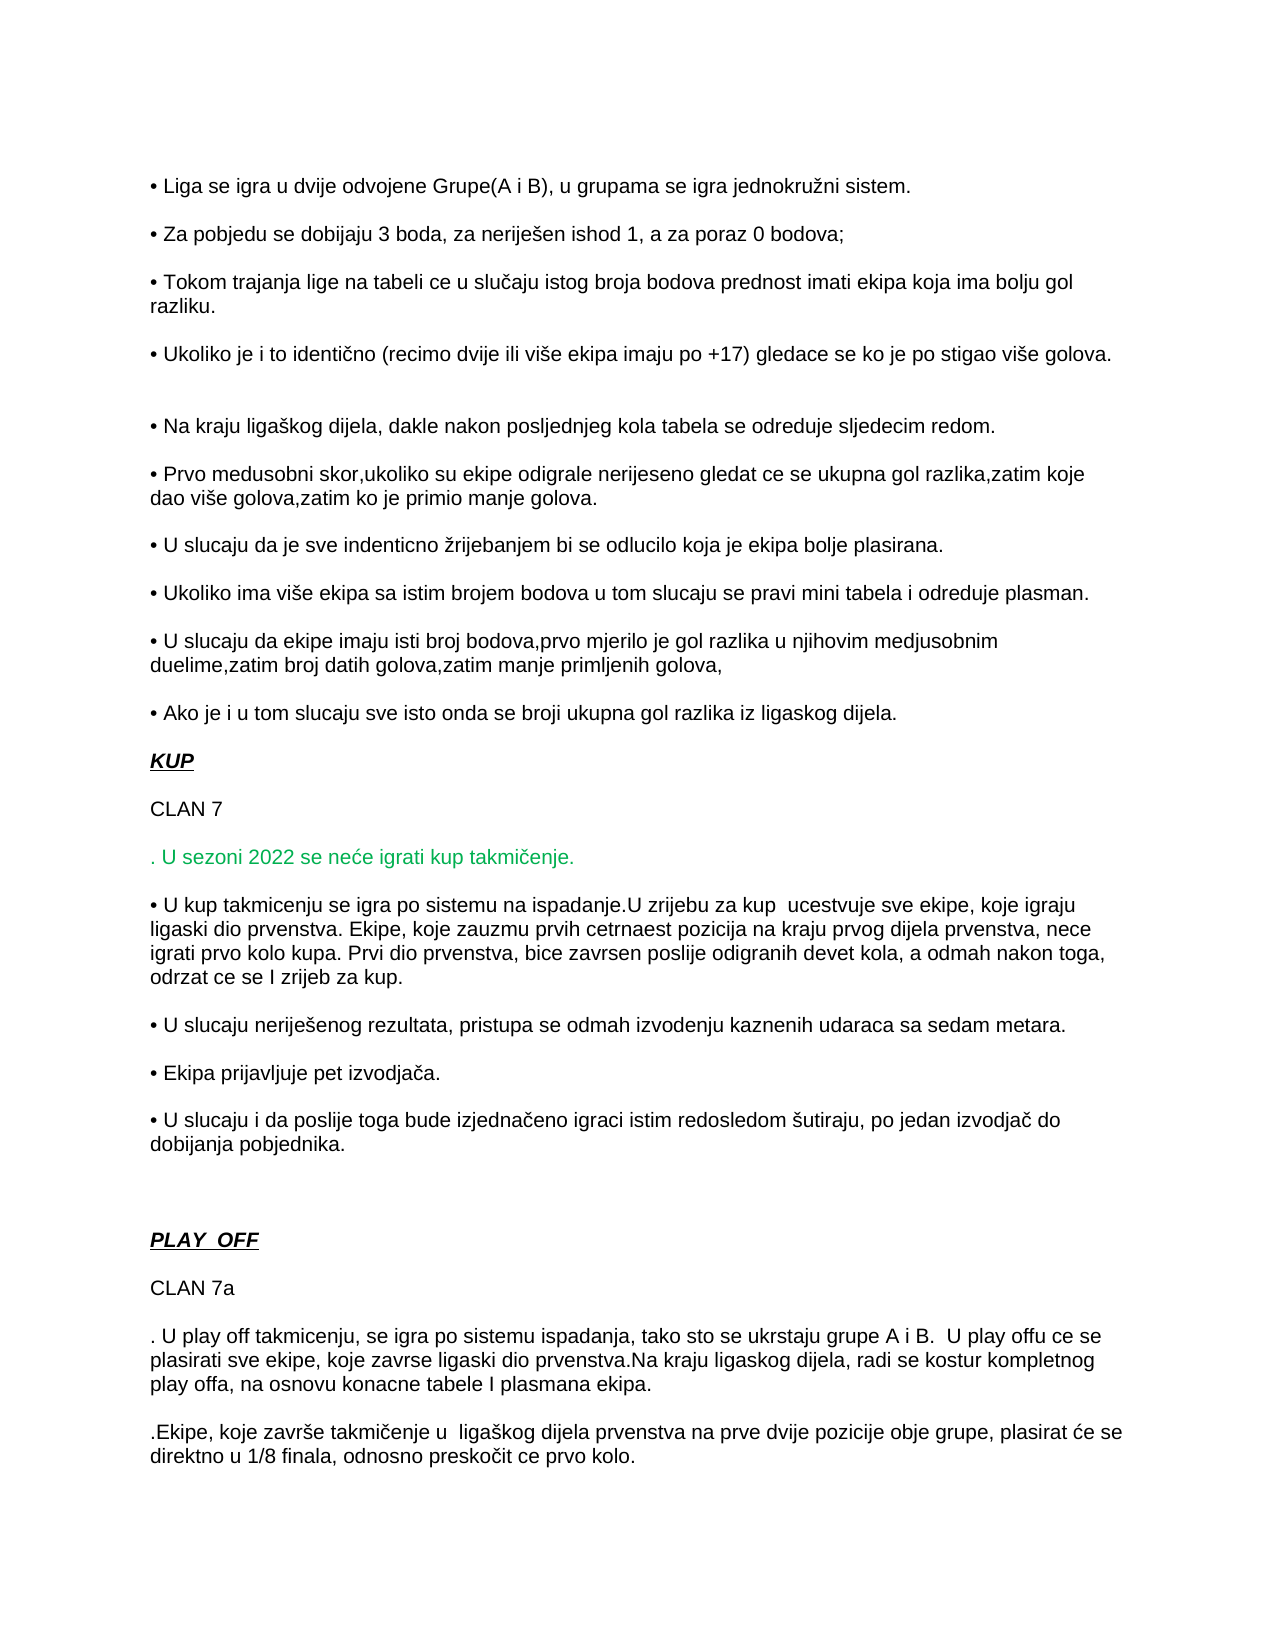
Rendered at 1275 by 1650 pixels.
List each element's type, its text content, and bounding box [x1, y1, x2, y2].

text • U slucaju i da poslije toga bude izjednačeno igraci istim redosledom šutiraju, po jedan izvodjač do dobijanja pobjednika. [150, 1108, 1125, 1156]
text . U sezoni 2022 se neće igrati kup takmičenje. [150, 845, 1125, 869]
text .Ekipe, koje završe takmičenje u ligaškog dijela prvenstva na prve dvije pozicije obje grupe, plasirat će se direktno u 1/8 finala, odnosno preskočit ce prvo kolo. [150, 1420, 1125, 1468]
text • Liga se igra u dvije odvojene Grupe(A i B), u grupama se igra jednokružni sistem. [150, 174, 1125, 198]
text . U play off takmicenju, se igra po sistemu ispadanja, tako sto se ukrstaju grupe A i B. U play offu ce se plasirati sve ekipe, koje zavrse ligaski dio prvenstva.Na kraju ligaskog dijela, radi se kostur kompletnog play offa, na osnovu konacne tabele I plasmana ekipa. [150, 1324, 1125, 1396]
text • U slucaju neriješenog rezultata, pristupa se odmah izvodenju kaznenih udaraca sa sedam metara. [150, 1012, 1125, 1036]
text PLAY OFF [150, 1228, 1125, 1252]
text • U slucaju da je sve indenticno žrijebanjem bi se odlucilo koja je ekipa bolje plasirana. [150, 533, 1125, 557]
text CLAN 7a [150, 1276, 1125, 1300]
text • Ako je i u tom slucaju sve isto onda se broji ukupna gol razlika iz ligaskog dijela. [150, 701, 1125, 725]
text • Za pobjedu se dobijaju 3 boda, za neriješen ishod 1, a za poraz 0 bodova; [150, 222, 1125, 246]
text • Ekipa prijavljuje pet izvodjača. [150, 1060, 1125, 1084]
text • U slucaju da ekipe imaju isti broj bodova,prvo mjerilo je gol razlika u njihovim medjusobnim duelime,zatim broj datih golova,zatim manje primljenih golova, [150, 629, 1125, 677]
text • Tokom trajanja lige na tabeli ce u slučaju istog broja bodova prednost imati ekipa koja ima bolju gol razliku. [150, 270, 1125, 318]
text • Ukoliko ima više ekipa sa istim brojem bodova u tom slucaju se pravi mini tabela i odreduje plasman. [150, 581, 1125, 605]
text • U kup takmicenju se igra po sistemu na ispadanje.U zrijebu za kup ucestvuje sve ekipe, koje igraju ligaski dio prvenstva. Ekipe, koje zauzmu prvih cetrnaest pozicija na kraju prvog dijela prvenstva, nece igrati prvo kolo kupa. Prvi dio prvenstva, bice zavrsen poslije odigranih devet kola, a odmah nakon toga, odrzat ce se I zrijeb za kup. [150, 893, 1125, 988]
text • Na kraju ligaškog dijela, dakle nakon posljednjeg kola tabela se odreduje sljedecim redom. [150, 413, 1125, 437]
text • Prvo medusobni skor,ukoliko su ekipe odigrale nerijeseno gledat ce se ukupna gol razlika,zatim koje dao više golova,zatim ko je primio manje golova. [150, 461, 1125, 509]
text CLAN 7 [150, 797, 1125, 821]
text KUP [150, 749, 1125, 773]
text • Ukoliko je i to identično (recimo dvije ili više ekipa imaju po +17) gledace se ko je po stigao više golova. [150, 342, 1125, 366]
